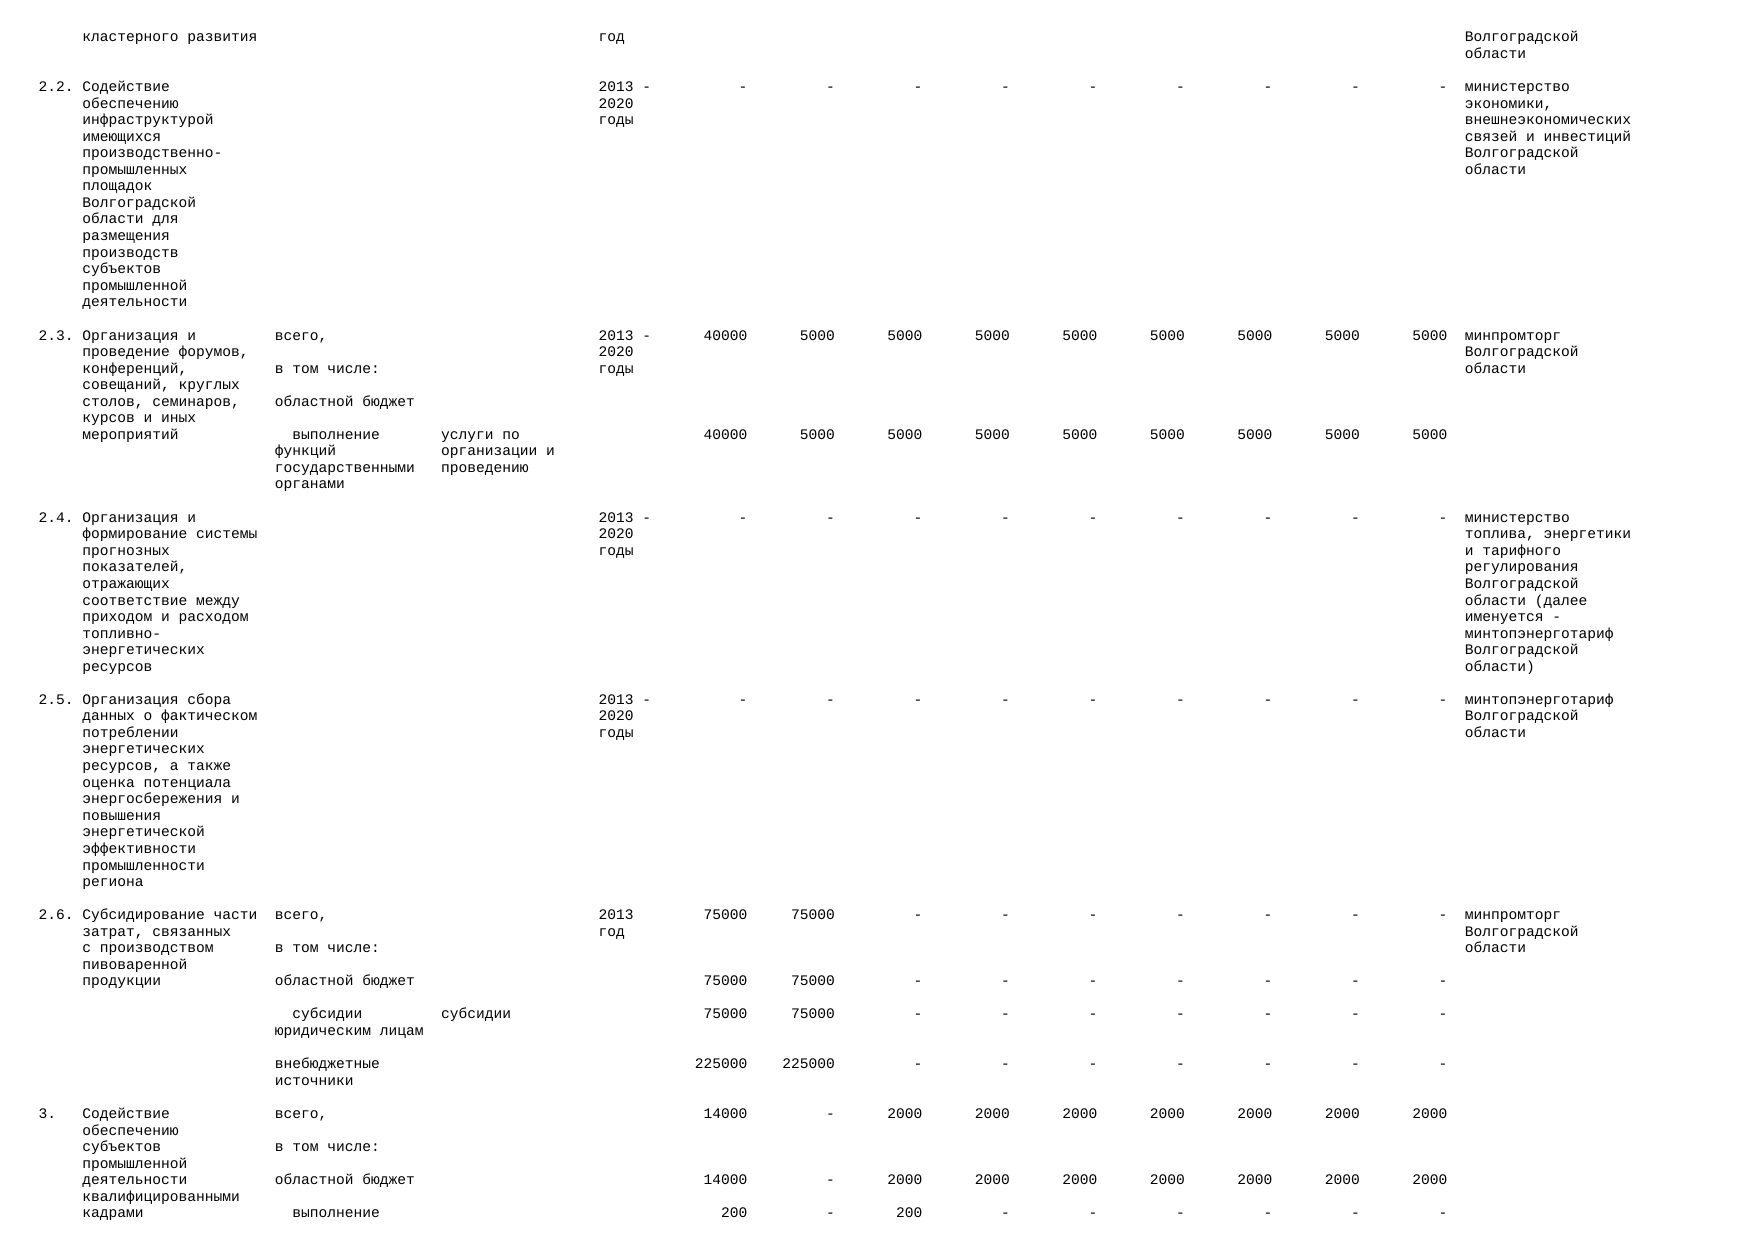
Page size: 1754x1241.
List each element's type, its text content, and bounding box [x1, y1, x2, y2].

text 3. Содействие всего, 14000 - 2000 2000 2000 2000 2000 2000 2000 [29, 1106, 1742, 1123]
text размещения [29, 228, 1742, 245]
text соответствие между области (далее [29, 593, 1742, 609]
text кадрами выполнение 200 - 200 - - - - - - [29, 1206, 1742, 1222]
text топливно- минтопэнерготариф [29, 626, 1742, 642]
text 2.4. Организация и 2013 - - - - - - - - - - министерство [29, 510, 1742, 526]
text эффективности [29, 841, 1742, 858]
text проведение форумов, 2020 Волгоградской [29, 344, 1742, 361]
text показателей, регулирования [29, 559, 1742, 576]
text энергосбережения и [29, 791, 1742, 808]
text данных о фактическом 2020 Волгоградской [29, 709, 1742, 725]
text области [29, 46, 1742, 63]
text области для [29, 212, 1742, 228]
text органами [29, 477, 1742, 493]
text промышленной [29, 1156, 1742, 1172]
text площадок [29, 179, 1742, 195]
text энергетических [29, 742, 1742, 758]
text с производством в том числе: области [29, 941, 1742, 957]
text промышленных области [29, 162, 1742, 179]
text имеющихся связей и инвестиций [29, 129, 1742, 146]
text субъектов в том числе: [29, 1139, 1742, 1156]
text промышленной [29, 278, 1742, 294]
text столов, семинаров, областной бюджет [29, 394, 1742, 411]
text кластерного развития год Волгоградской [29, 29, 1742, 46]
text потреблении годы области [29, 725, 1742, 742]
text обеспечению 2020 экономики, [29, 96, 1742, 112]
text субъектов [29, 261, 1742, 278]
text производств [29, 245, 1742, 261]
text оценка потенциала [29, 775, 1742, 791]
text продукции областной бюджет 75000 75000 - - - - - - - [29, 974, 1742, 990]
text энергетических Волгоградской [29, 642, 1742, 659]
text юридическим лицам [29, 1023, 1742, 1040]
text затрат, связанных год Волгоградской [29, 924, 1742, 941]
text деятельности [29, 294, 1742, 311]
text производственно- Волгоградской [29, 146, 1742, 162]
text квалифицированными [29, 1189, 1742, 1206]
text региона [29, 874, 1742, 891]
text источники [29, 1073, 1742, 1089]
text Волгоградской [29, 195, 1742, 212]
text ресурсов, а также [29, 758, 1742, 775]
text обеспечению [29, 1123, 1742, 1139]
text 2.3. Организация и всего, 2013 - 40000 5000 5000 5000 5000 5000 5000 5000 5000 минпромторг [29, 328, 1742, 344]
text инфраструктурой годы внешнеэкономических [29, 112, 1742, 129]
text субсидии субсидии 75000 75000 - - - - - - - [29, 1007, 1742, 1023]
text повышения [29, 808, 1742, 824]
text 2.2. Содействие 2013 - - - - - - - - - - министерство [29, 79, 1742, 96]
text конференций, в том числе: годы области [29, 361, 1742, 377]
text формирование системы 2020 топлива, энергетики [29, 526, 1742, 543]
text прогнозных годы и тарифного [29, 543, 1742, 559]
text совещаний, круглых [29, 377, 1742, 394]
text 2.6. Субсидирование части всего, 2013 75000 75000 - - - - - - - минпромторг [29, 907, 1742, 924]
text приходом и расходом именуется - [29, 609, 1742, 626]
text промышленности [29, 858, 1742, 874]
text курсов и иных [29, 411, 1742, 427]
text ресурсов области) [29, 659, 1742, 676]
text мероприятий выполнение услуги по 40000 5000 5000 5000 5000 5000 5000 5000 5000 [29, 427, 1742, 444]
text отражающих Волгоградской [29, 576, 1742, 593]
text функций организации и [29, 444, 1742, 460]
text 2.5. Организация сбора 2013 - - - - - - - - - - минтопэнерготариф [29, 692, 1742, 709]
text пивоваренной [29, 957, 1742, 974]
text внебюджетные 225000 225000 - - - - - - - [29, 1056, 1742, 1073]
text деятельности областной бюджет 14000 - 2000 2000 2000 2000 2000 2000 2000 [29, 1172, 1742, 1189]
text энергетической [29, 824, 1742, 841]
text государственными проведению [29, 460, 1742, 477]
